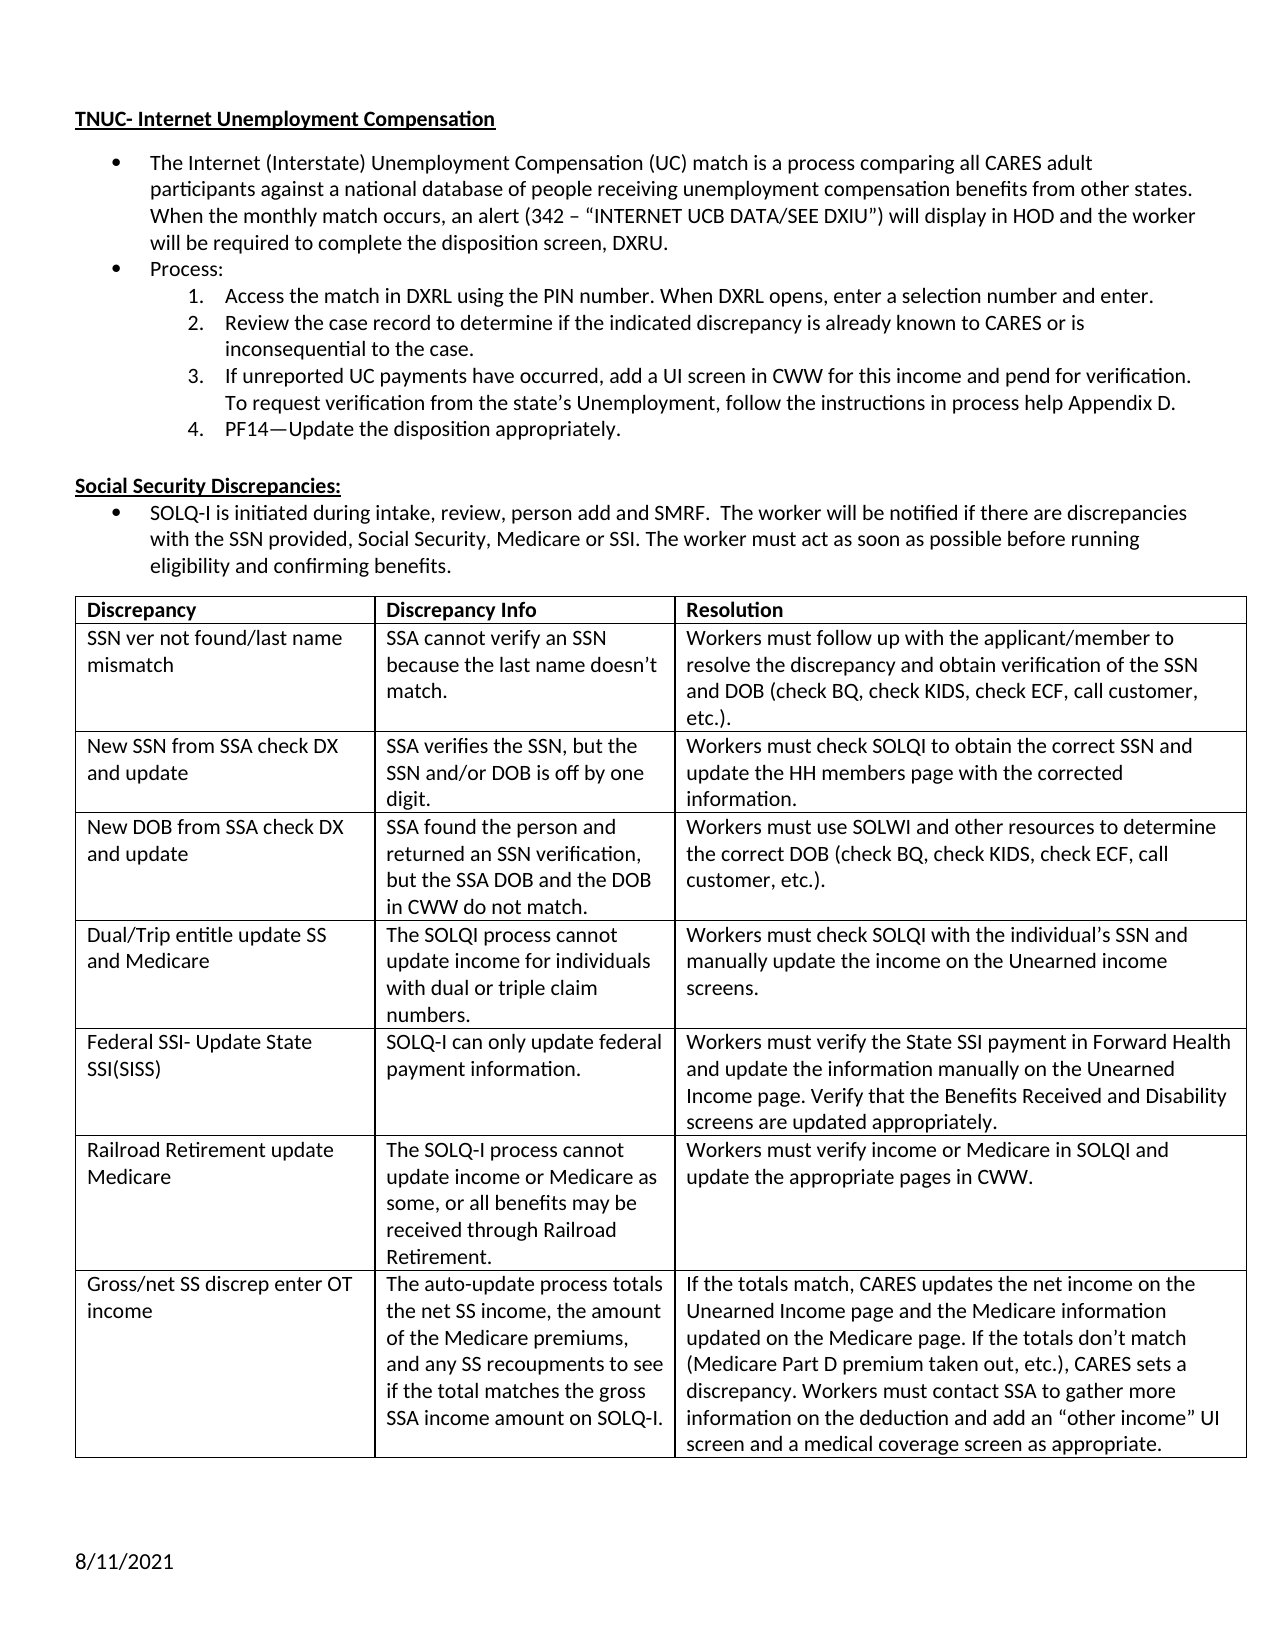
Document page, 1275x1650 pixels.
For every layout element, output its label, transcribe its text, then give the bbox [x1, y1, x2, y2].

table_header Discrepancy Info [376, 597, 674, 623]
text TNUC- Internet Unemployment Compensation [75, 106, 1200, 132]
list Review the case record to determine if the indicated discrepancy is already known to CARES or is inconsequential to the case. [187, 309, 1200, 362]
list SOLQ-I is initiated during intake, review, person add and SMRF. The worker will be notified if there are discrepancies with the SSN provided, Social Security, Medicare or SSI. The worker must act as soon as possible before running eligibility and confirming benefits. [112, 499, 1200, 579]
list If unreported UC payments have occurred, add a UI screen in CWW for this income and pend for verification. To request verification from the state’s Unemployment, follow the instructions in process help Appendix D. [187, 362, 1200, 416]
table_cell The SOLQ-I process cannot update income or Medicare as some, or all benefits may be received through Railroad Retirement. [376, 1136, 674, 1269]
table_cell Workers must use SOLWI and other resources to determine the correct DOB (check BQ, check KIDS, check ECF, call customer, etc.). [676, 813, 1246, 920]
table_header Discrepancy [76, 597, 374, 623]
table_cell Workers must check SOLQI to obtain the correct SSN and update the HH members page with the corrected information. [676, 732, 1246, 812]
table_cell SOLQ-I can only update federal payment information. [376, 1029, 674, 1135]
table_cell Gross/net SS discrep enter OT income [76, 1271, 374, 1457]
table_cell Federal SSI- Update State SSI(SISS) [76, 1029, 374, 1135]
table_cell New DOB from SSA check DX and update [76, 813, 374, 920]
list PF14—Update the disposition appropriately. [187, 416, 1200, 442]
table_cell SSA cannot verify an SSN because the last name doesn’t match. [376, 624, 674, 731]
list Process: [112, 256, 1200, 282]
table_cell SSA verifies the SSN, but the SSN and/or DOB is off by one digit. [376, 732, 674, 812]
table_cell Workers must verify income or Medicare in SOLQI and update the appropriate pages in CWW. [676, 1136, 1246, 1269]
table_header Resolution [676, 597, 1246, 623]
table_cell The SOLQI process cannot update income for individuals with dual or triple claim numbers. [376, 921, 674, 1027]
list Access the match in DXRL using the PIN number. When DXRL opens, enter a selection number and enter. [187, 282, 1200, 309]
table_cell Workers must verify the State SSI payment in Forward Health and update the information manually on the Unearned Income page. Verify that the Benefits Received and Disability screens are updated appropriately. [676, 1029, 1246, 1135]
table_cell Workers must check SOLQI with the individual’s SSN and manually update the income on the Unearned income screens. [676, 921, 1246, 1027]
table_cell The auto-update process totals the net SS income, the amount of the Medicare premiums, and any SS recoupments to see if the total matches the gross SSA income amount on SOLQ-I. [376, 1271, 674, 1457]
text Social Security Discrepancies: [75, 472, 1200, 499]
table_cell If the totals match, CARES updates the net income on the Unearned Income page and the Medicare information updated on the Medicare page. If the totals don’t match (Medicare Part D premium taken out, etc.), CARES sets a discrepancy. Workers must contact SSA to gather more information on the deduction and add an “other income” UI screen and a medical coverage screen as appropriate. [676, 1271, 1246, 1457]
table_cell Workers must follow up with the applicant/member to resolve the discrepancy and obtain verification of the SSN and DOB (check BQ, check KIDS, check ECF, call customer, etc.). [731, 624, 1246, 731]
table_cell SSN ver not found/last name mismatch [76, 624, 374, 731]
list The Internet (Interstate) Unemployment Compensation (UC) match is a process comparing all CARES adult participants against a national database of people receiving unemployment compensation benefits from other states. When the monthly match occurs, an alert (342 – “INTERNET UCB DATA/SEE DXIU”) will display in HOD and the worker will be required to complete the disposition screen, DXRU. [112, 149, 1200, 256]
table_cell Dual/Trip entitle update SS and Medicare [76, 921, 374, 1027]
table_cell New SSN from SSA check DX and update [76, 732, 374, 812]
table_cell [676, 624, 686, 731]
table_cell Railroad Retirement update Medicare [76, 1136, 374, 1269]
table_cell SSA found the person and returned an SSN verification, but the SSA DOB and the DOB in CWW do not match. [376, 813, 674, 920]
